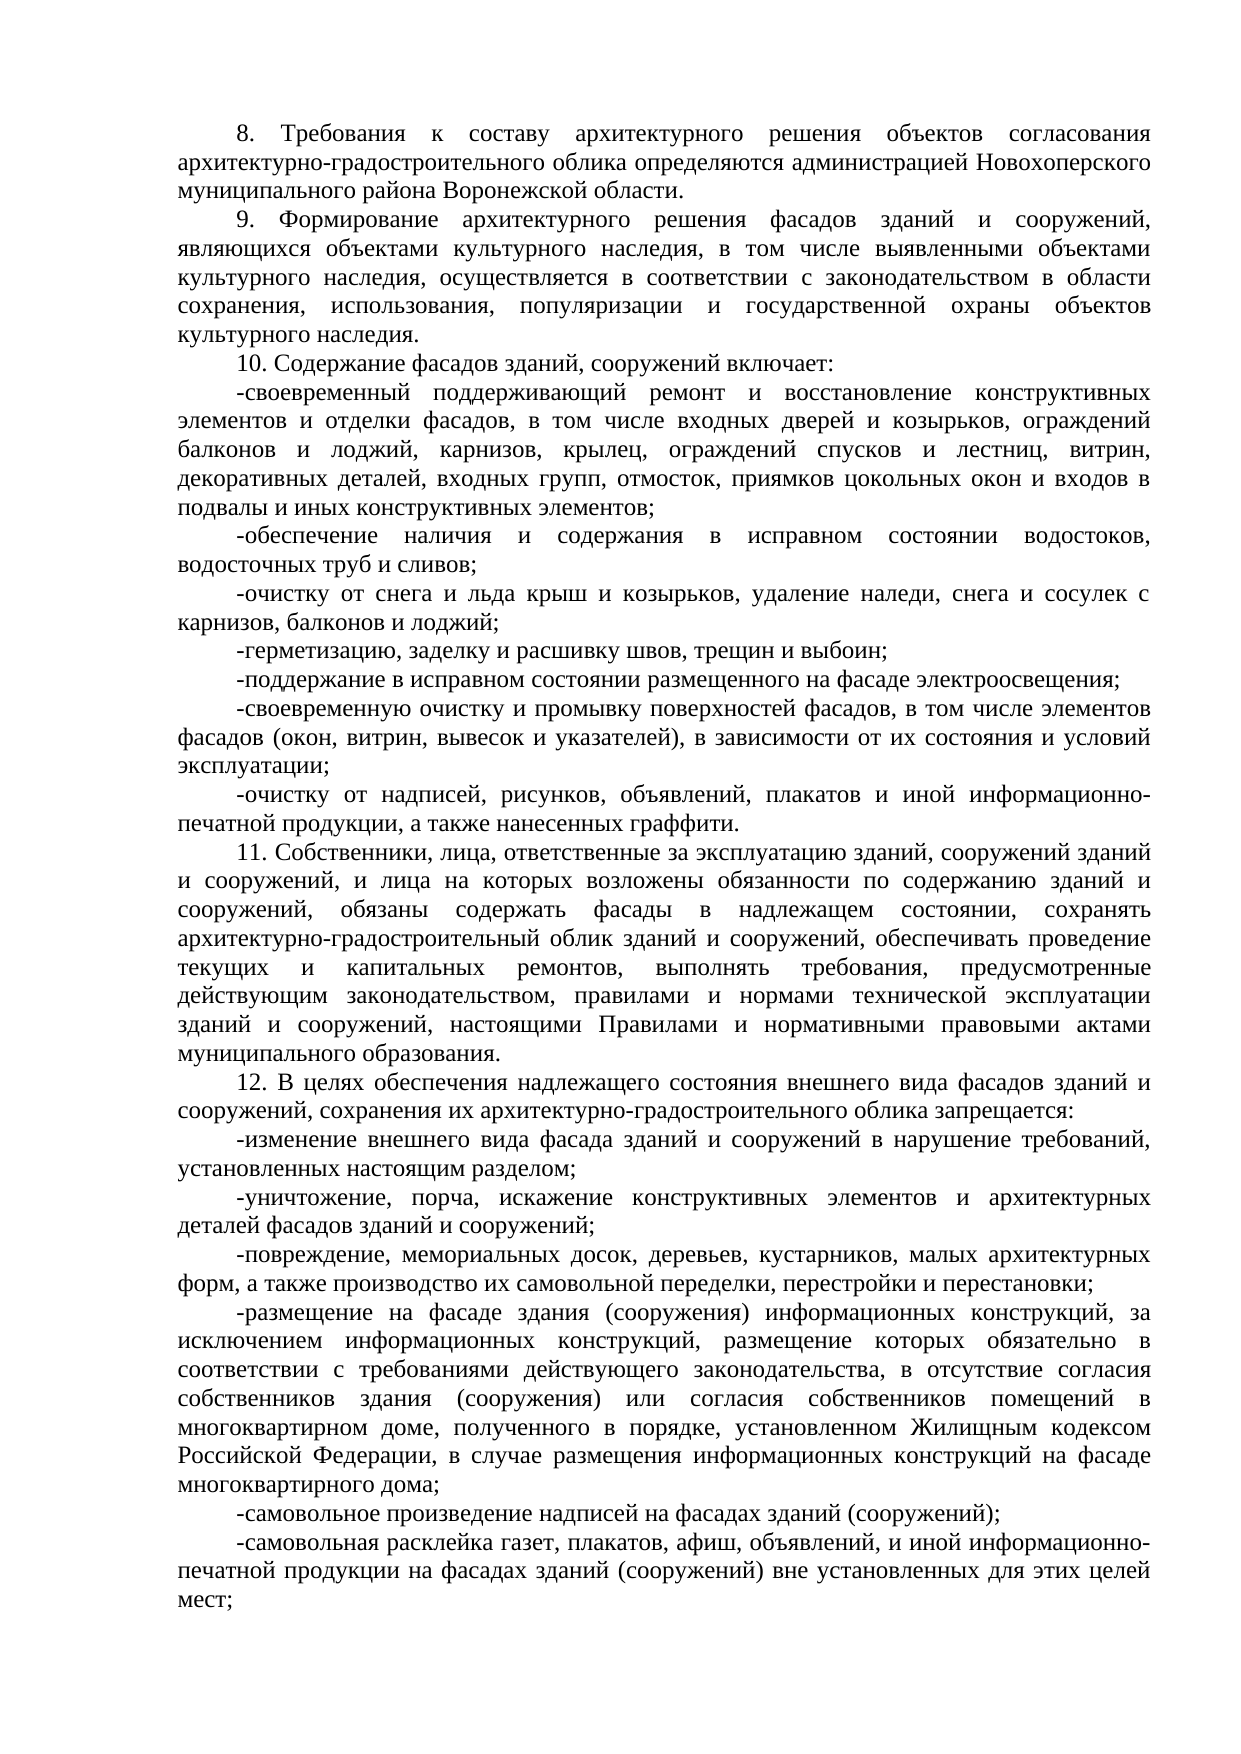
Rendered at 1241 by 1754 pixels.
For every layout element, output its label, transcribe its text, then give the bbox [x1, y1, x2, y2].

text -своевременную очистку и промывку поверхностей фасадов, в том числе элементов фасадов (окон, витрин, вывесок и указателей), в зависимости от их состояния и условий эксплуатации; [177, 693, 1152, 779]
text -изменение внешнего вида фасада зданий и сооружений в нарушение требований, установленных настоящим разделом; [177, 1124, 1152, 1182]
text 8. Требования к составу архитектурного решения объектов согласования архитектурно-градостроительного облика определяются администрацией Новохоперского муниципального района Воронежской области. [177, 118, 1152, 204]
text -самовольная расклейка газет, плакатов, афиш, объявлений, и иной информационно-печатной продукции на фасадах зданий (сооружений) вне установленных для этих целей мест; [177, 1527, 1152, 1613]
text -повреждение, мемориальных досок, деревьев, кустарников, малых архитектурных форм, а также производство их самовольной переделки, перестройки и перестановки; [177, 1239, 1152, 1297]
text -размещение на фасаде здания (сооружения) информационных конструкций, за исключением информационных конструкций, размещение которых обязательно в соответствии с требованиями действующего законодательства, в отсутствие согласия собственников здания (сооружения) или согласия собственников помещений в многоквартирном доме, полученного в порядке, установленном Жилищным кодексом Российской Федерации, в случае размещения информационных конструкций на фасаде многоквартирного дома; [177, 1297, 1152, 1498]
text 10. Содержание фасадов зданий, сооружений включает: [177, 348, 1152, 377]
text -своевременный поддерживающий ремонт и восстановление конструктивных элементов и отделки фасадов, в том числе входных дверей и козырьков, ограждений балконов и лоджий, карнизов, крылец, ограждений спусков и лестниц, витрин, декоративных деталей, входных групп, отмосток, приямков цокольных окон и входов в подвалы и иных конструктивных элементов; [177, 377, 1152, 521]
text -очистку от снега и льда крыш и козырьков, удаление наледи, снега и сосулек с карнизов, балконов и лоджий; [177, 578, 1152, 636]
text 12. В целях обеспечения надлежащего состояния внешнего вида фасадов зданий и сооружений, сохранения их архитектурно-градостроительного облика запрещается: [177, 1067, 1152, 1124]
text -самовольное произведение надписей на фасадах зданий (сооружений); [177, 1498, 1152, 1527]
text 9. Формирование архитектурного решения фасадов зданий и сооружений, являющихся объектами культурного наследия, в том числе выявленными объектами культурного наследия, осуществляется в соответствии с законодательством в области сохранения, использования, популяризации и государственной охраны объектов культурного наследия. [177, 204, 1152, 348]
text -уничтожение, порча, искажение конструктивных элементов и архитектурных деталей фасадов зданий и сооружений; [177, 1182, 1152, 1239]
text 11. Собственники, лица, ответственные за эксплуатацию зданий, сооружений зданий и сооружений, и лица на которых возложены обязанности по содержанию зданий и сооружений, обязаны содержать фасады в надлежащем состоянии, сохранять архитектурно-градостроительный облик зданий и сооружений, обеспечивать проведение текущих и капитальных ремонтов, выполнять требования, предусмотренные действующим законодательством, правилами и нормами технической эксплуатации зданий и сооружений, настоящими Правилами и нормативными правовыми актами муниципального образования. [177, 837, 1152, 1067]
text -герметизацию, заделку и расшивку швов, трещин и выбоин; [177, 636, 1152, 664]
text -поддержание в исправном состоянии размещенного на фасаде электроосвещения; [177, 664, 1152, 693]
text -обеспечение наличия и содержания в исправном состоянии водостоков, водосточных труб и сливов; [177, 521, 1152, 578]
text -очистку от надписей, рисунков, объявлений, плакатов и иной информационно-печатной продукции, а также нанесенных граффити. [177, 779, 1152, 837]
